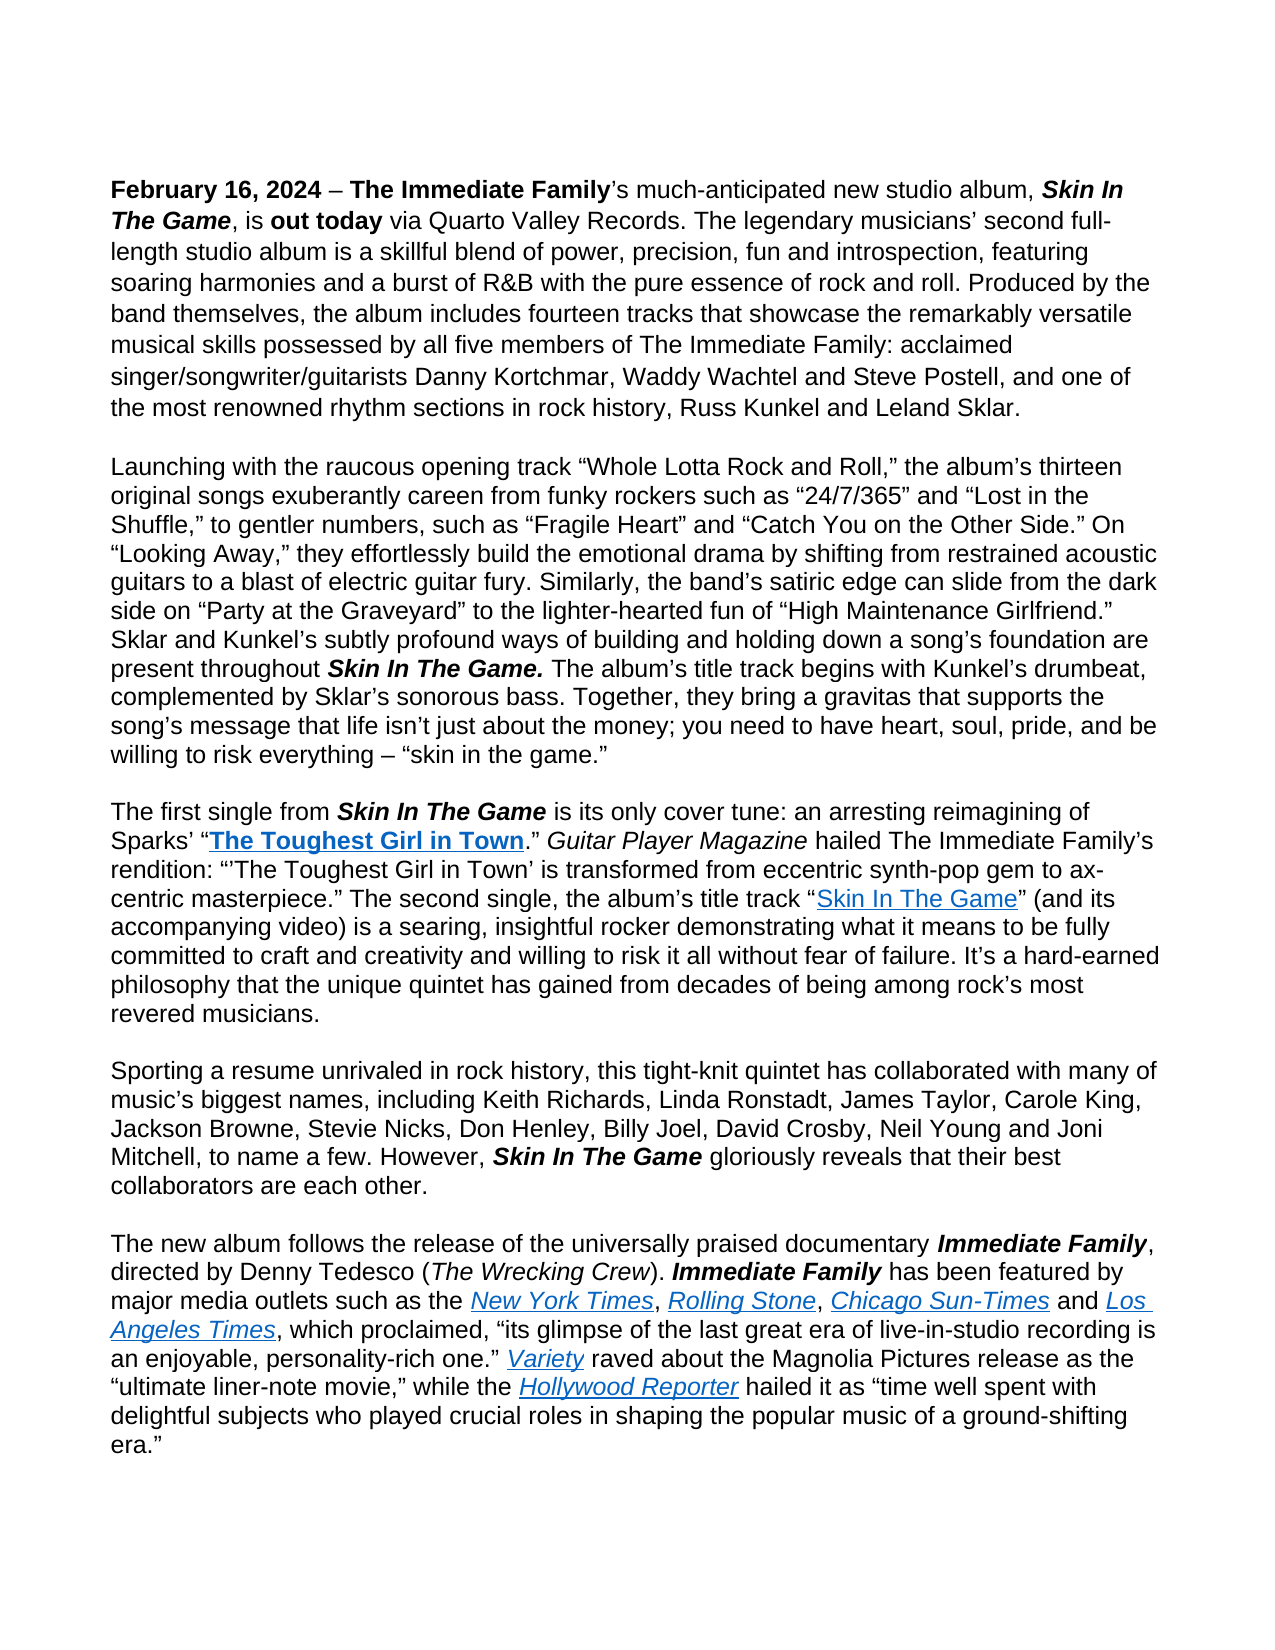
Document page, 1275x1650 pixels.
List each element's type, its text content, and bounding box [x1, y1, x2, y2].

text February 16, 2024 – The Immediate Family’s much-anticipated new studio album, Skin In The Game, is out today via Quarto Valley Records. The legendary musicians’ second full-length studio album is a skillful blend of power, precision, fun and introspection, featuring soaring harmonies and a burst of R&B with the pure essence of rock and roll. Produced by the band themselves, the album includes fourteen tracks that showcase the remarkably versatile musical skills possessed by all five members of The Immediate Family: acclaimed singer/songwriter/guitarists Danny Kortchmar, Waddy Wachtel and Steve Postell, and one of the most renowned rhythm sections in rock history, Russ Kunkel and Leland Sklar. [110, 175, 1164, 421]
text Launching with the raucous opening track “Whole Lotta Rock and Roll,” the album’s thirteen original songs exuberantly careen from funky rockers such as “24/7/365” and “Lost in the Shuffle,” to gentler numbers, such as “Fragile Heart” and “Catch You on the Other Side.” On “Looking Away,” they effortlessly build the emotional drama by shifting from restrained acoustic guitars to a blast of electric guitar fury. Similarly, the band’s satiric edge can slide from the dark side on “Party at the Graveyard” to the lighter-hearted fun of “High Maintenance Girlfriend.” Sklar and Kunkel’s subtly profound ways of building and holding down a song’s foundation are present throughout Skin In The Game. The album’s title track begins with Kunkel’s drumbeat, complemented by Sklar’s sonorous bass. Together, they bring a gravitas that supports the song’s message that life isn’t just about the money; you need to have heart, soul, pride, and be willing to risk everything – “skin in the game.” [110, 452, 1164, 768]
text The first single from Skin In The Game is its only cover tune: an arresting reimagining of Sparks’ “The Toughest Girl in Town.” Guitar Player Magazine hailed The Immediate Family’s rendition: “’The Toughest Girl in Town’ is transformed from eccentric synth-pop gem to ax-centric masterpiece.” The second single, the album’s title track “Skin In The Game” (and its accompanying video) is a searing, insightful rocker demonstrating what it means to be fully committed to craft and creativity and willing to risk it all without fear of failure. It’s a hard-earned philosophy that the unique quintet has gained from decades of being among rock’s most revered musicians. [110, 797, 1164, 1027]
text The new album follows the release of the universally praised documentary Immediate Family, directed by Denny Tedesco (The Wrecking Crew). Immediate Family has been featured by major media outlets such as the New York Times, Rolling Stone, Chicago Sun-Times and Los Angeles Times, which proclaimed, “its glimpse of the last great era of live-in-studio recording is an enjoyable, personality-rich one.” Variety raved about the Magnolia Pictures release as the “ultimate liner-note movie,” while the Hollywood Reporter hailed it as “time well spent with delightful subjects who played crucial roles in shaping the popular music of a ground-shifting era.” [110, 1228, 1164, 1458]
text Sporting a resume unrivaled in rock history, this tight-knit quintet has collaborated with many of music’s biggest names, including Keith Richards, Linda Ronstadt, James Taylor, Carole King, Jackson Browne, Stevie Nicks, Don Henley, Billy Joel, David Crosby, Neil Young and Joni Mitchell, to name a few. However, Skin In The Game gloriously reveals that their best collaborators are each other. [110, 1056, 1164, 1200]
